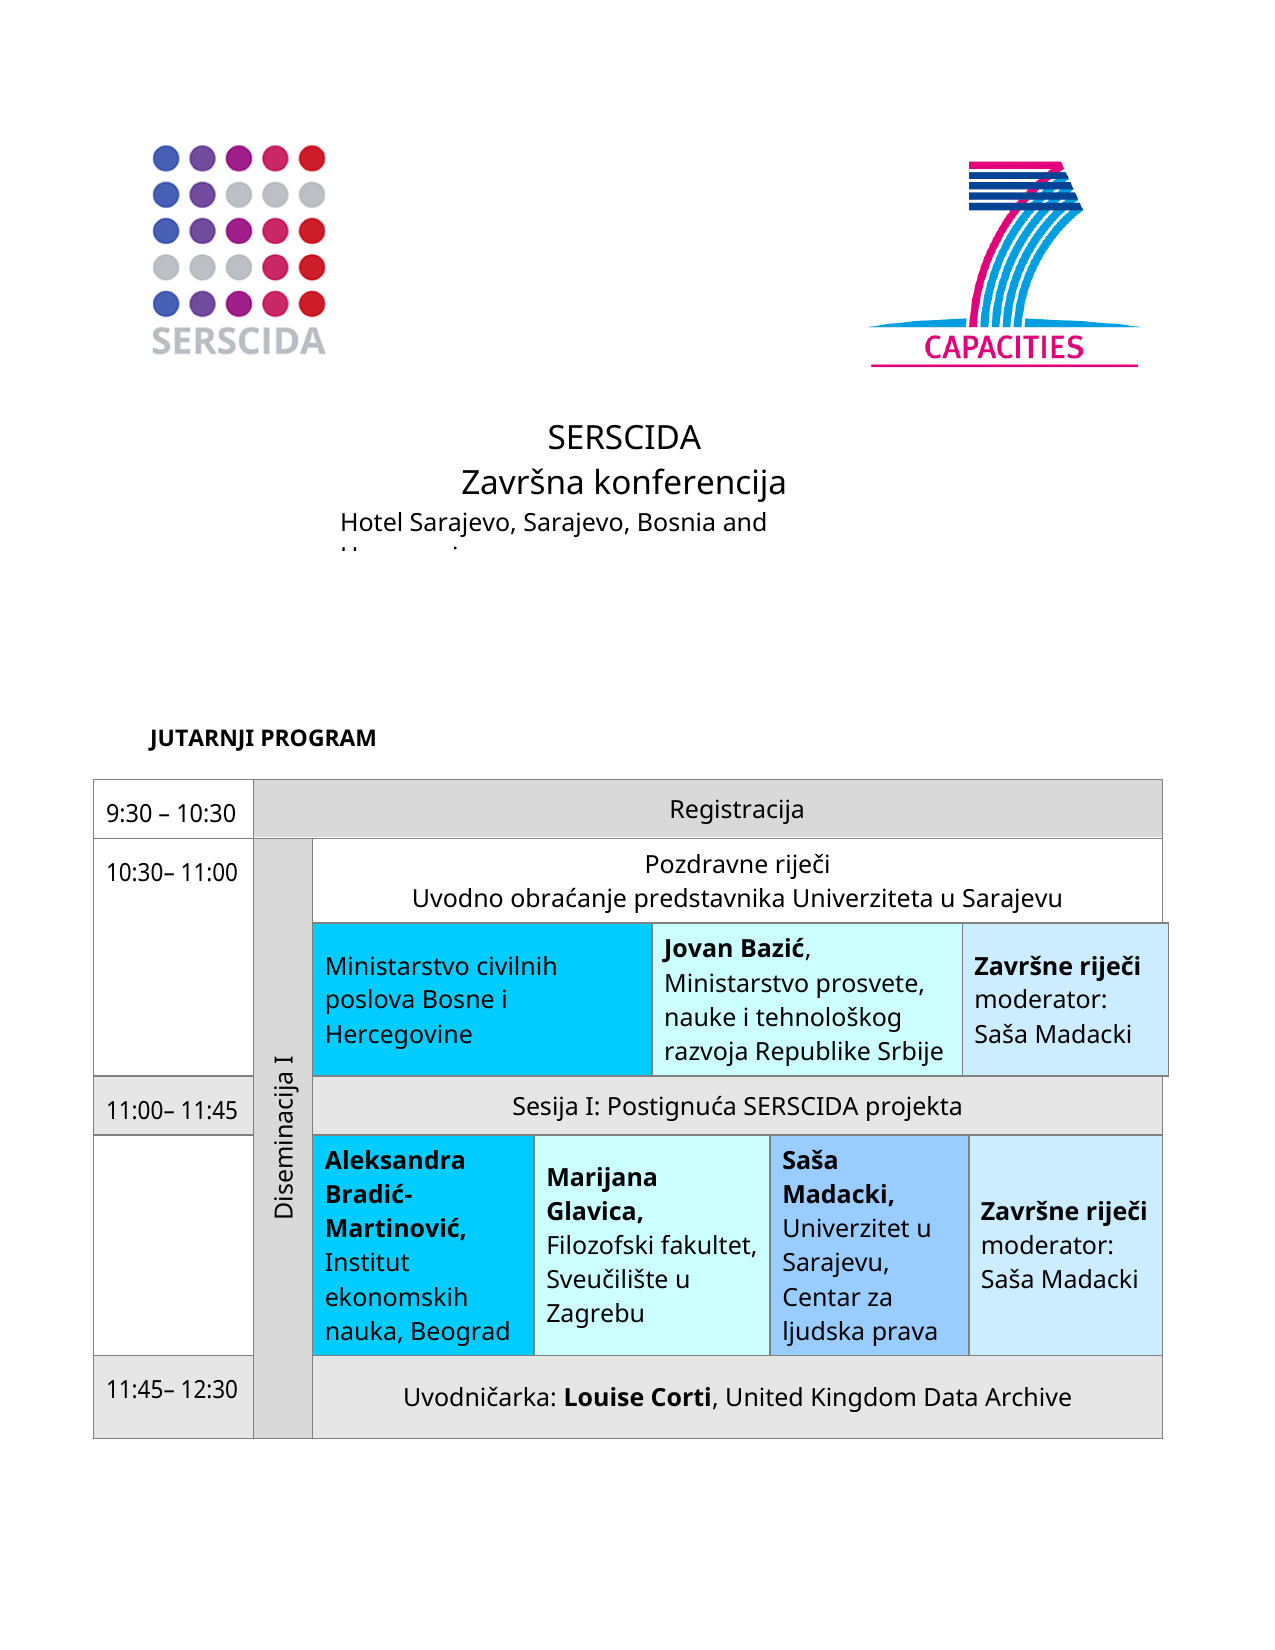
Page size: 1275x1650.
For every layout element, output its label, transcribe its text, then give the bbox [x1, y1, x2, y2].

table_header 9:30 – 10:30 [94, 780, 253, 837]
table_cell 11:45– 12:30 [94, 1356, 253, 1438]
table_cell Jovan Bazić, Ministarstvo prosvete, nauke i tehnološkog razvoja Republike Srbije [653, 924, 962, 1075]
picture [857, 147, 1150, 385]
table_cell 11:00– 11:45 [94, 1077, 253, 1134]
table_cell Aleksandra Bradić-Martinović, Institut ekonomskih nauka, Beograd [313, 1136, 533, 1355]
table_cell Završne riječi moderator: Saša Madacki [970, 1136, 1162, 1355]
table_header Registracija [254, 780, 1162, 837]
table_cell Diseminacija I [254, 839, 312, 1438]
table_cell [94, 1136, 253, 1355]
table_cell Ministarstvo civilnih poslova Bosne i Hercegovine [313, 924, 651, 1075]
table_cell 10:30– 11:00 [94, 839, 253, 1075]
text JUTARNJI PROGRAM [150, 722, 1125, 753]
table_cell Saša Madacki, Univerzitet u Sarajevu, Centar za ljudska prava [771, 1136, 968, 1355]
table_cell Marijana Glavica, Filozofski fakultet, Sveučilište u Zagrebu [535, 1136, 769, 1355]
table_cell Pozdravne riječi Uvodno obraćanje predstavnika Univerziteta u Sarajevu [313, 839, 1162, 922]
table_cell Završne riječi moderator: Saša Madacki [963, 924, 1168, 1075]
table_cell Sesija I: Postignuća SERSCIDA projekta [313, 1077, 1162, 1134]
table_cell Uvodničarka: Louise Corti, United Kingdom Data Archive [313, 1356, 1162, 1438]
picture [107, 118, 371, 378]
